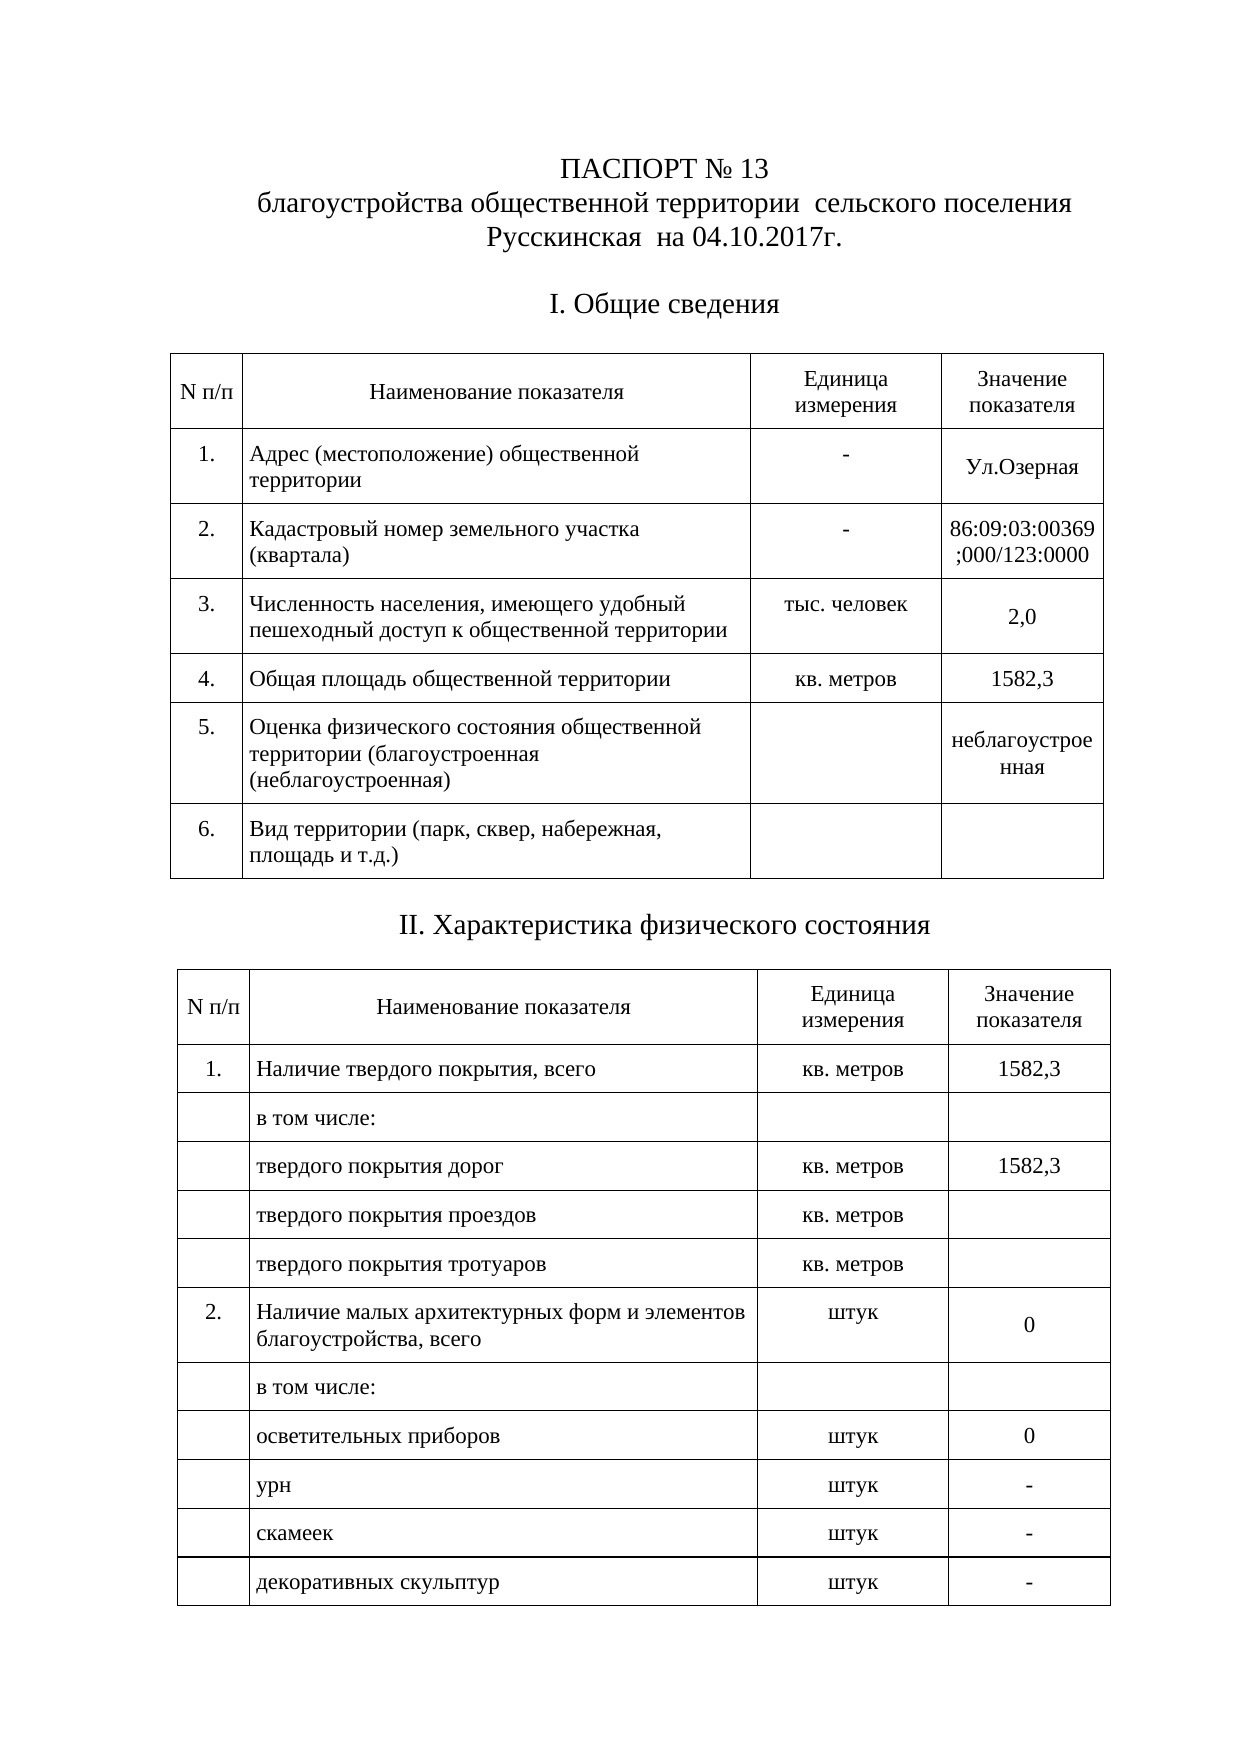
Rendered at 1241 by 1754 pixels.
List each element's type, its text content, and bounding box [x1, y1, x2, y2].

table_cell 1. [178, 1045, 249, 1092]
table_cell [758, 1363, 948, 1410]
table_cell 2. [178, 1288, 249, 1362]
table_cell кв. метров [758, 1045, 948, 1092]
text ПАСПОРТ № 13 [177, 152, 1152, 185]
table_cell тыс. человек [751, 579, 941, 653]
table_cell 1. [171, 429, 242, 503]
table_cell [751, 703, 941, 803]
table_cell [178, 1239, 249, 1287]
table_cell твердого покрытия дорог [250, 1142, 757, 1189]
table_cell Наличие малых архитектурных форм и элементов благоустройства, всего [250, 1288, 757, 1362]
table_header Наименование показателя [250, 970, 757, 1043]
text I. Общие сведения [177, 286, 1152, 319]
table_cell [178, 1191, 249, 1238]
table_header N п/п [178, 970, 249, 1043]
table_cell [758, 1093, 948, 1141]
table_cell [178, 1093, 249, 1141]
table_cell Адрес (местоположение) общественной территории [243, 429, 750, 503]
table_cell Численность населения, имеющего удобный пешеходный доступ к общественной территории [243, 579, 750, 653]
table_cell Вид территории (парк, сквер, набережная, площадь и т.д.) [243, 804, 750, 878]
table_cell урн [250, 1460, 757, 1508]
table_cell [178, 1142, 249, 1189]
table_cell 1582,3 [949, 1142, 1110, 1189]
table_cell Кадастровый номер земельного участка (квартала) [243, 504, 750, 578]
table_cell Общая площадь общественной территории [243, 654, 750, 702]
table_cell - [949, 1509, 1110, 1556]
table_cell [178, 1411, 249, 1459]
table_cell 6. [171, 804, 242, 878]
text благоустройства общественной территории сельского поселения Русскинская на 04.10.2017г. [177, 185, 1152, 252]
table_header Наименование показателя [243, 354, 750, 428]
table_cell Оценка физического состояния общественной территории (благоустроенная (неблагоустроенная) [243, 703, 750, 803]
table_cell - [751, 504, 941, 578]
table_cell кв. метров [758, 1239, 948, 1287]
table_header Единица измерения [751, 354, 941, 428]
table_cell 2,0 [942, 579, 1103, 653]
table_cell осветительных приборов [250, 1411, 757, 1459]
table_cell [178, 1460, 249, 1508]
table_cell [178, 1509, 249, 1556]
table_cell в том числе: [250, 1093, 757, 1141]
table_cell кв. метров [758, 1191, 948, 1238]
table_cell - [949, 1460, 1110, 1508]
table_cell [178, 1363, 249, 1410]
table_cell твердого покрытия тротуаров [250, 1239, 757, 1287]
table_cell - [751, 429, 941, 503]
table_cell штук [758, 1411, 948, 1459]
table_header Значение показателя [942, 354, 1103, 428]
table_cell [178, 1558, 249, 1605]
table_cell штук [758, 1558, 948, 1605]
table_cell 3. [171, 579, 242, 653]
table_cell Наличие твердого покрытия, всего [250, 1045, 757, 1092]
table_header N п/п [171, 354, 242, 428]
table_cell 0 [949, 1411, 1110, 1459]
table_header Единица измерения [758, 970, 948, 1043]
table_cell неблагоустроенная [942, 703, 1103, 803]
table_cell штук [758, 1288, 948, 1362]
table_cell в том числе: [250, 1363, 757, 1410]
table_cell скамеек [250, 1509, 757, 1556]
table_cell 4. [171, 654, 242, 702]
table_cell штук [758, 1509, 948, 1556]
table_cell [949, 1191, 1110, 1238]
table_header Значение показателя [949, 970, 1110, 1043]
table_cell 0 [949, 1288, 1110, 1362]
table_cell [751, 804, 941, 878]
table_cell [949, 1363, 1110, 1410]
table_cell 1582,3 [942, 654, 1103, 702]
table_cell - [949, 1558, 1110, 1605]
table_cell 5. [171, 703, 242, 803]
table_cell твердого покрытия проездов [250, 1191, 757, 1238]
table_cell Ул.Озерная [942, 429, 1103, 503]
table_cell 86:09:03:00369;000/123:0000 [942, 504, 1103, 578]
table_cell 1582,3 [949, 1045, 1110, 1092]
table_cell декоративных скульптур [250, 1558, 757, 1605]
table_cell штук [758, 1460, 948, 1508]
table_cell 2. [171, 504, 242, 578]
table_cell [949, 1239, 1110, 1287]
table_cell кв. метров [751, 654, 941, 702]
table_cell [942, 804, 1103, 878]
text II. Характеристика физического состояния [177, 907, 1152, 941]
table_cell [949, 1093, 1110, 1141]
table_cell кв. метров [758, 1142, 948, 1189]
